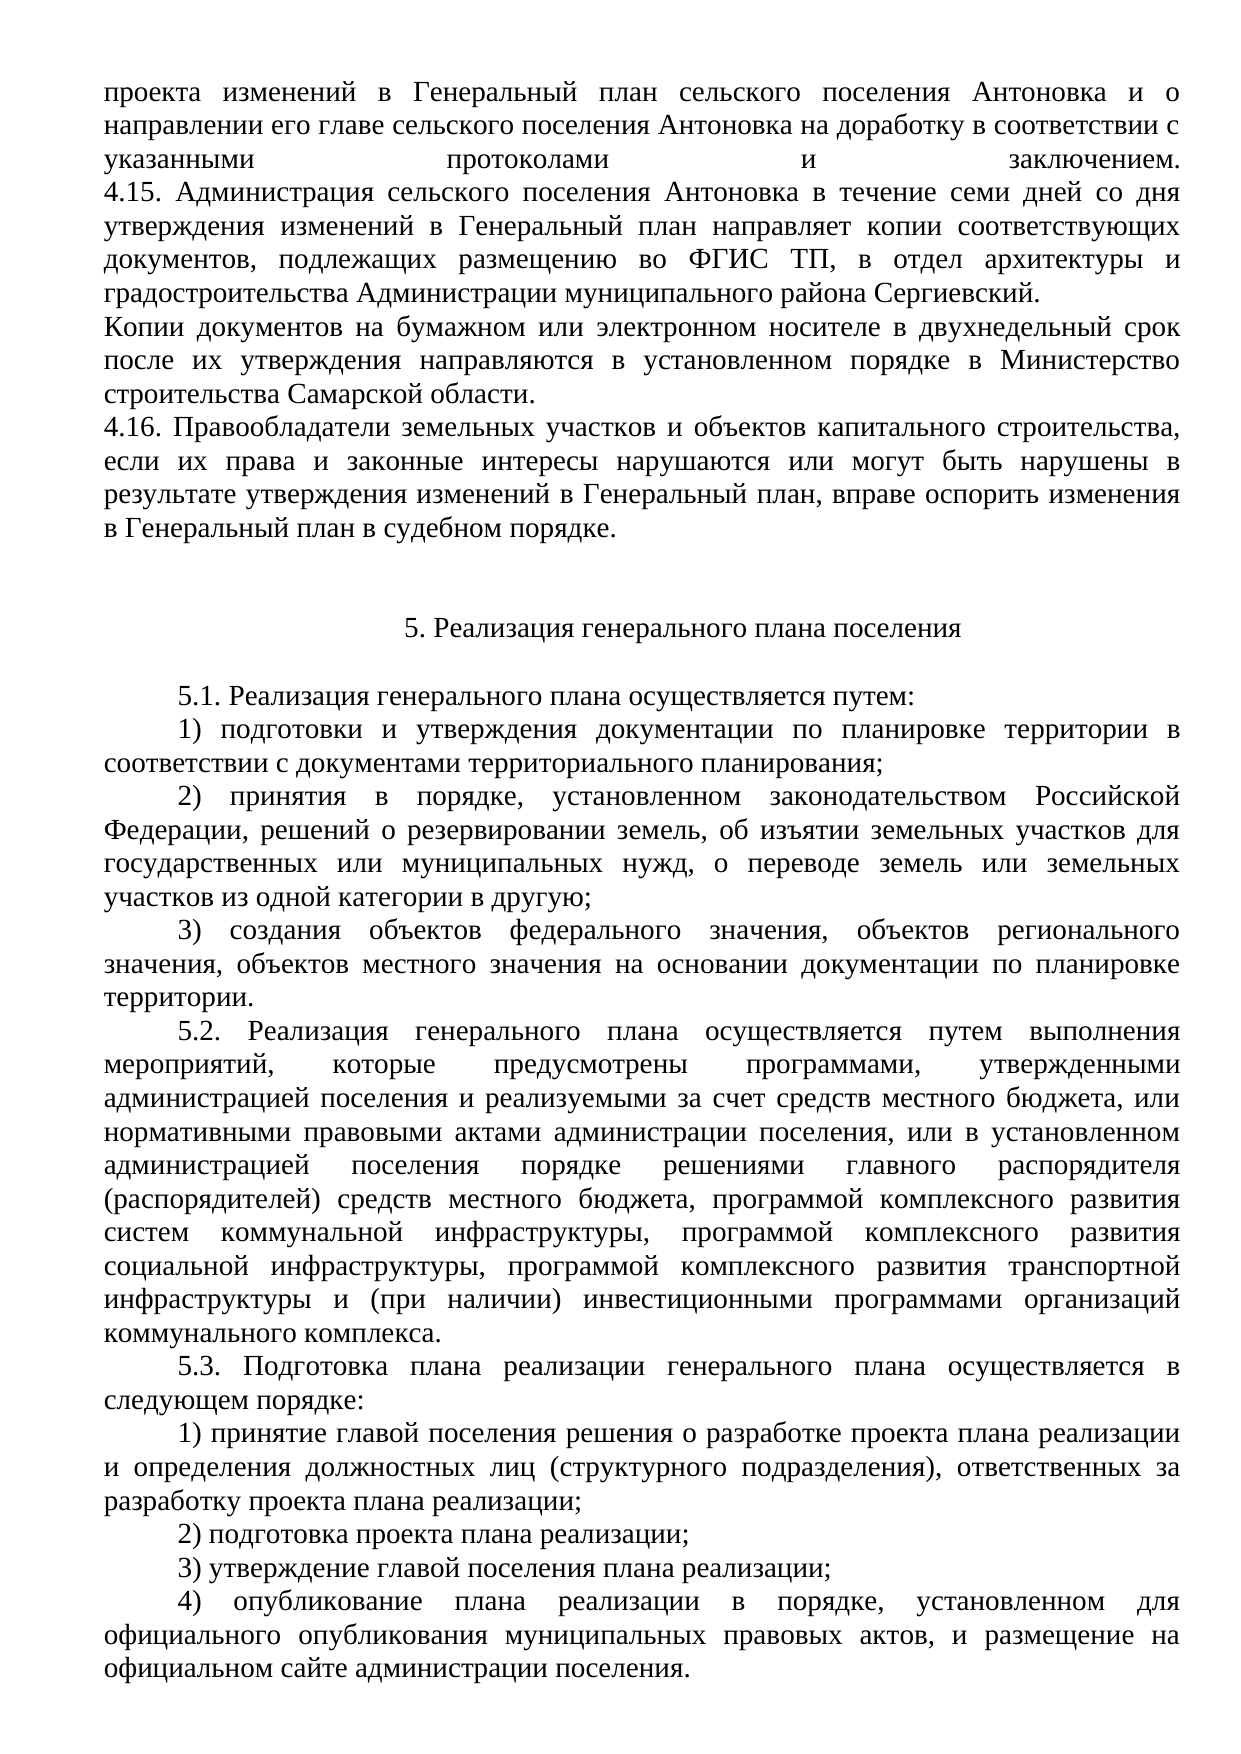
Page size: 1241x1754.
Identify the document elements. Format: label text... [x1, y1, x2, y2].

text 3) утверждение главой поселения плана реализации; [103, 1550, 1181, 1583]
text 5.1. Реализация генерального плана осуществляется путем: [103, 678, 1181, 711]
text 2) принятия в порядке, установленном законодательством Российской Федерации, решений о резервировании земель, об изъятии земельных участков для государственных или муниципальных нужд, о переводе земель или земельных участков из одной категории в другую; [103, 778, 1181, 912]
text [103, 74, 1181, 309]
text 4) опубликование плана реализации в порядке, установленном для официального опубликования муниципальных правовых актов, и размещение на официальном сайте администрации поселения. [103, 1583, 1181, 1684]
text 5.3. Подготовка плана реализации генерального плана осуществляется в следующем порядке: [103, 1348, 1181, 1416]
text 1) принятие главой поселения решения о разработке проекта плана реализации и определения должностных лиц (структурного подразделения), ответственных за разработку проекта плана реализации; [103, 1416, 1181, 1516]
text 2) подготовка проекта плана реализации; [103, 1516, 1181, 1550]
text 4.16. Правообладатели земельных участков и объектов капитального строительства, если их права и законные интересы нарушаются или могут быть нарушены в результате утверждения изменений в Генеральный план, вправе оспорить изменения в Генеральный план в судебном порядке. [103, 409, 1181, 543]
text 3) создания объектов федерального значения, объектов регионального значения, объектов местного значения на основании документации по планировке территории. [103, 912, 1181, 1013]
text 5.2. Реализация генерального плана осуществляется путем выполнения мероприятий, которые предусмотрены программами, утвержденными администрацией поселения и реализуемыми за счет средств местного бюджета, или нормативными правовыми актами администрации поселения, или в установленном администрацией поселения порядке решениями главного распорядителя (распорядителей) средств местного бюджета, программой комплексного развития систем коммунальной инфраструктуры, программой комплексного развития социальной инфраструктуры, программой комплексного развития транспортной инфраструктуры и (при наличии) инвестиционными программами организаций коммунального комплекса. [103, 1013, 1181, 1348]
text 1) подготовки и утверждения документации по планировке территории в соответствии с документами территориального планирования; [103, 711, 1181, 778]
text Копии документов на бумажном или электронном носителе в двухнедельный срок после их утверждения направляются в установленном порядке в Министерство строительства Самарской области. [103, 309, 1181, 409]
text 5. Реализация генерального плана поселения [103, 611, 1181, 644]
